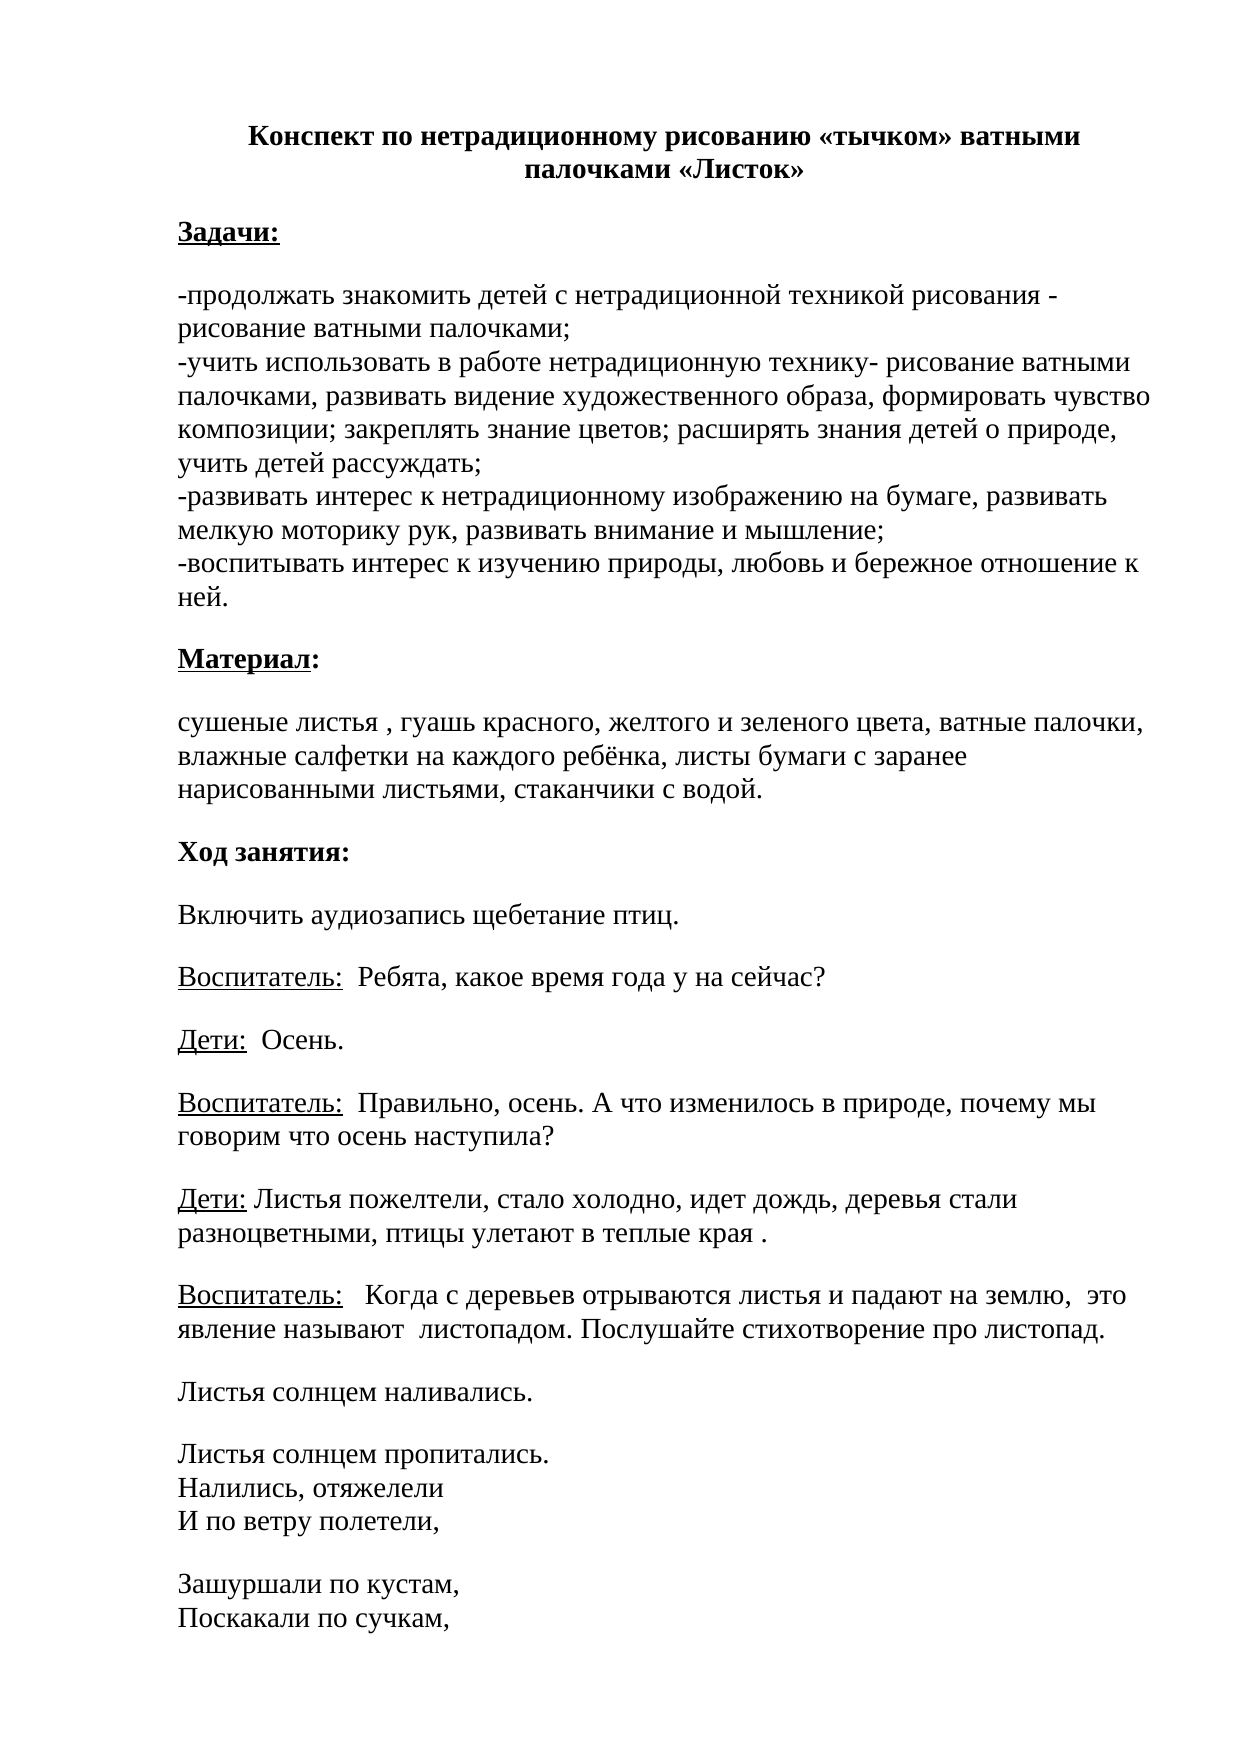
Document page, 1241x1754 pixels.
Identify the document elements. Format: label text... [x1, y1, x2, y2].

text -учить использовать в работе нетрадиционную технику- рисование ватными палочками, развивать видение художественного образа, формировать чувство композиции; закреплять знание цветов; расширять знания детей о природе, учить детей рассуждать; [177, 344, 1152, 478]
text Материал: [177, 642, 1152, 675]
text Ход занятия: [177, 834, 1152, 868]
text -продолжать знакомить детей с нетрадиционной техникой рисования - рисование ватными палочками; [177, 277, 1152, 344]
text Воспитатель: Ребята, какое время года у на сейчас? [177, 959, 1152, 993]
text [177, 1566, 1152, 1633]
text Конспект по нетрадиционному рисованию «тычком» ватными палочками «Листок» [177, 118, 1152, 185]
text сушеные листья , гуашь красного, желтого и зеленого цвета, ватные палочки, влажные салфетки на каждого ребёнка, листы бумаги с заранее нарисованными листьями, стаканчики с водой. [177, 704, 1152, 805]
text Листья солнцем наливались. [177, 1374, 1152, 1407]
text -воспитывать интерес к изучению природы, любовь и бережное отношение к ней. [177, 545, 1152, 612]
text -развивать интерес к нетрадиционному изображению на бумаге, развивать мелкую моторику рук, развивать внимание и мышление; [177, 478, 1152, 545]
text Дети: Листья пожелтели, стало холодно, идет дождь, деревья стали разноцветными, птицы улетают в теплые края . [177, 1181, 1152, 1248]
text Дети: Осень. [177, 1022, 1152, 1056]
text Включить аудиозапись щебетание птиц. [177, 897, 1152, 930]
text Задачи: [177, 214, 1152, 248]
text Воспитатель: Когда с деревьев отрываются листья и падают на землю, это явление называют листопадом. Послушайте стихотворение про листопад. [177, 1277, 1152, 1344]
text Листья солнцем пропитались. Налились, отяжелели И по ветру полетели, [177, 1436, 1152, 1537]
text Воспитатель: Правильно, осень. А что изменилось в природе, почему мы говорим что осень наступила? [177, 1085, 1152, 1152]
